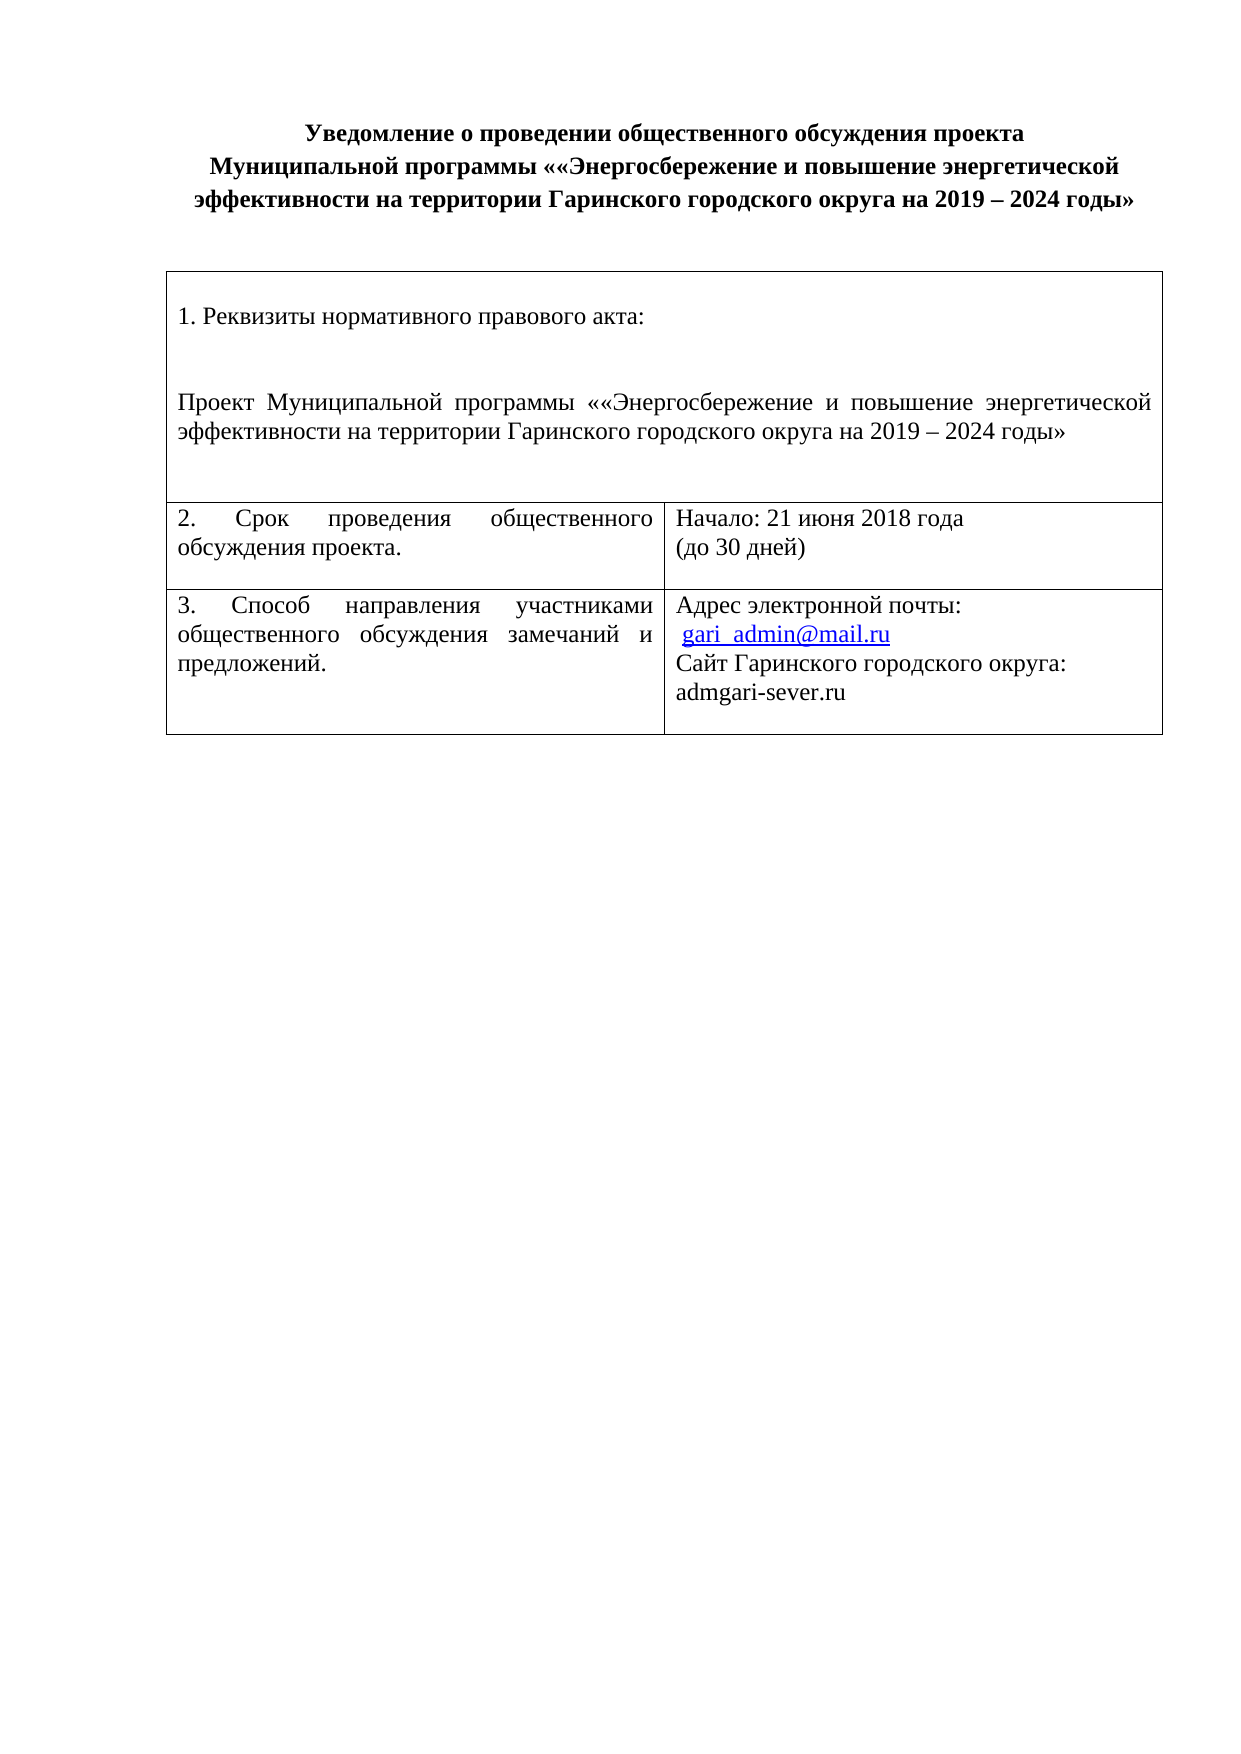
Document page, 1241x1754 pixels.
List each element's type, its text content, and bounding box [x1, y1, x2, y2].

table_cell 3. Способ направления участниками общественного обсуждения замечаний и предложений. [167, 590, 664, 734]
table_cell 2. Срок проведения общественного обсуждения проекта. [167, 503, 664, 589]
table_cell Адрес электронной почты: gari_admin@mail.ru Сайт Гаринского городского округа: admgari-sever.ru [665, 590, 1162, 734]
text Муниципальной программы ««Энергосбережение и повышение энергетической эффективности на территории Гаринского городского округа на 2019 – 2024 годы» [177, 151, 1152, 213]
table_header 1. Реквизиты нормативного правового акта: Проект Муниципальной программы ««Энергосбережение и повышение энергетической эффективности на территории Гаринского городского округа на 2019 – 2024 годы» [167, 272, 1162, 502]
text Уведомление о проведении общественного обсуждения проекта [177, 118, 1152, 147]
table_cell Начало: 21 июня 2018 года (до 30 дней) [665, 503, 1162, 589]
